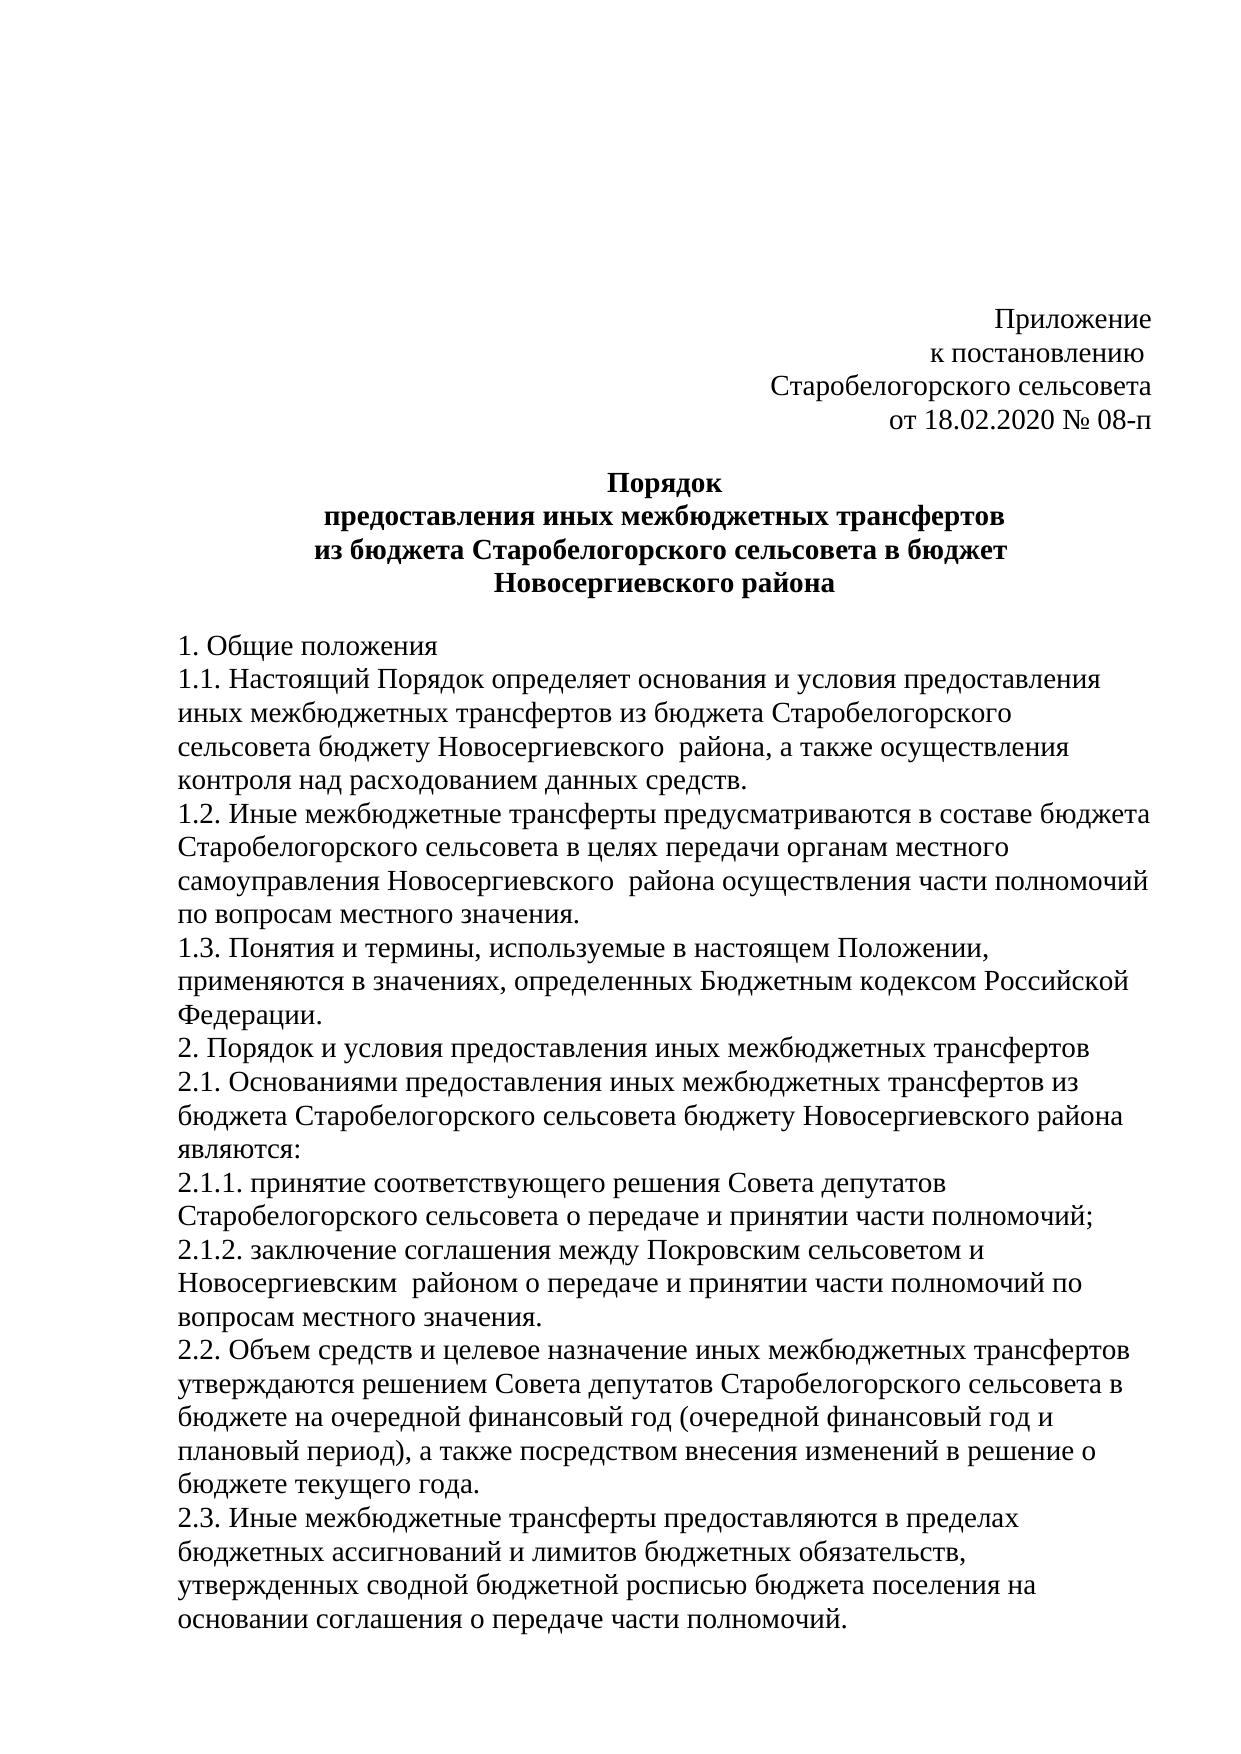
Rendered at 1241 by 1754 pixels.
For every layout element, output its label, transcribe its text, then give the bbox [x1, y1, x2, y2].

text Порядок предоставления иных межбюджетных трансфертов из бюджета Старобелогорского сельсовета в бюджет Новосергиевского района [177, 527, 1152, 662]
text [177, 691, 1152, 1630]
text Приложение к постановлению Старобелогорского сельсовета от 18.02.2020 № 08-п [177, 364, 1152, 498]
